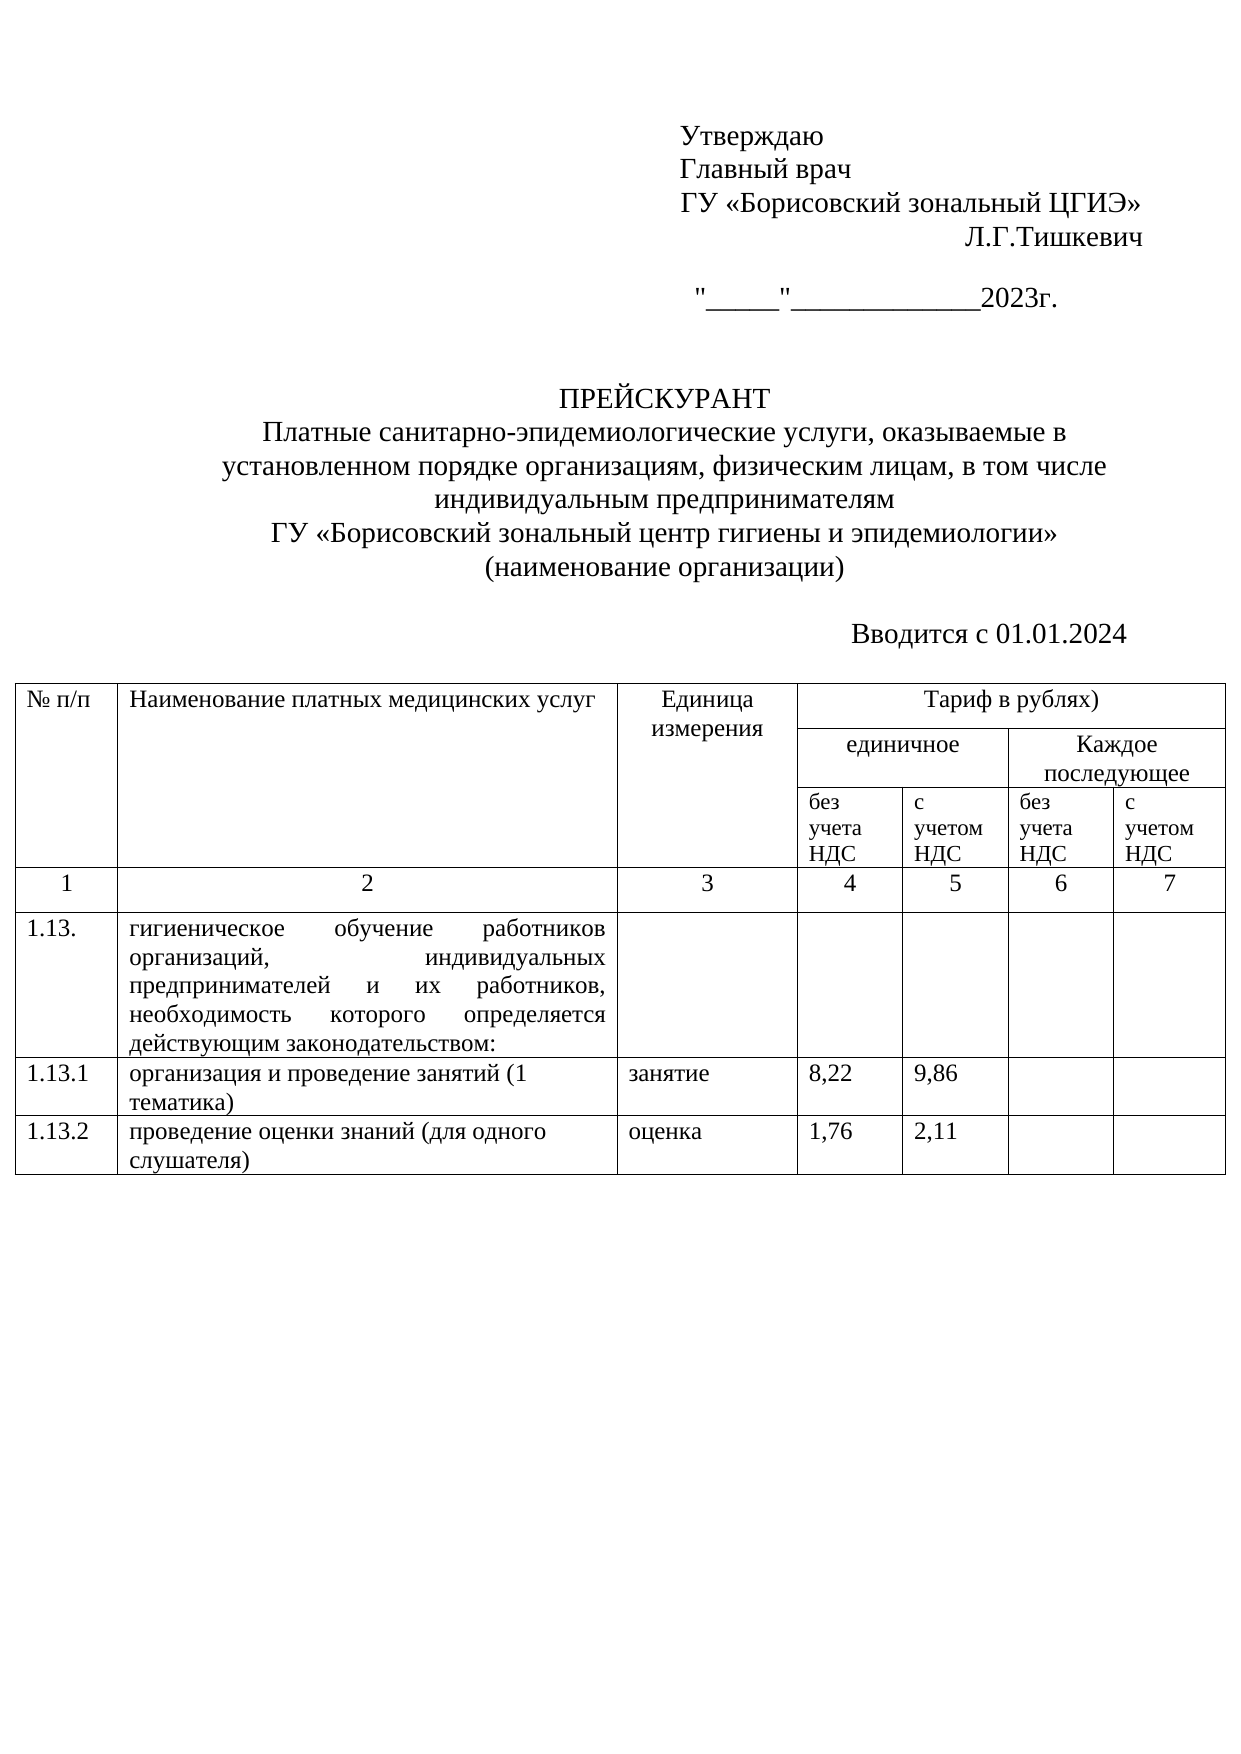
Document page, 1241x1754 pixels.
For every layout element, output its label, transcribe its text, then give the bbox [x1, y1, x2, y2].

text Платные санитарно-эпидемиологические услуги, оказываемые в установленном порядке организациям, физическим лицам, в том числе индивидуальным предпринимателям [177, 414, 1152, 515]
table_cell с учетом НДС [903, 788, 1008, 867]
table_cell 1 [16, 868, 117, 912]
table_cell [1114, 1058, 1225, 1115]
table_cell 1.13. [16, 913, 117, 1057]
table_cell 1.13.1 [16, 1058, 117, 1115]
table_cell 1,76 [798, 1116, 902, 1174]
table_cell без учета НДС [1009, 788, 1113, 867]
table_header Единица измерения [618, 684, 797, 867]
text Вводится с 01.01.2024 [177, 616, 1152, 649]
table_cell с учетом НДС [1114, 788, 1225, 867]
table_cell 7 [1114, 868, 1225, 912]
table_cell без учета НДС [798, 788, 902, 867]
table_cell [618, 913, 797, 1057]
table_cell 9,86 [903, 1058, 1008, 1115]
table_cell 8,22 [798, 1058, 902, 1115]
table_cell [903, 913, 1008, 1057]
table_cell 1.13.2 [16, 1116, 117, 1174]
text ГУ «Борисовский зональный центр гигиены и эпидемиологии» [177, 515, 1152, 549]
table_cell 6 [1009, 868, 1113, 912]
text Главный врач [679, 152, 1152, 185]
table_cell 5 [903, 868, 1008, 912]
table_cell 3 [618, 868, 797, 912]
text Утверждаю [679, 118, 1152, 152]
text "_____"_____________2023г. [694, 252, 1152, 314]
text Л.Г.Тишкевич [768, 219, 1152, 252]
table_cell [1009, 913, 1113, 1057]
text (наименование организации) [177, 549, 1152, 582]
table_cell [1114, 913, 1225, 1057]
text ПРЕЙСКУРАНТ [177, 381, 1152, 414]
table_cell гигиеническое обучение работников организаций, индивидуальных предпринимателей и их работников, необходимость которого определяется действующим законодательством: [118, 913, 617, 1057]
table_header Тариф в рублях) [798, 684, 1225, 728]
table_cell проведение оценки знаний (для одного слушателя) [118, 1116, 617, 1174]
table_cell 2 [118, 868, 617, 912]
table_cell 4 [798, 868, 902, 912]
table_cell [1114, 1116, 1225, 1174]
table_cell единичное [798, 729, 1008, 787]
table_cell оценка [618, 1116, 797, 1174]
table_cell 2,11 [903, 1116, 1008, 1174]
table_cell организация и проведение занятий (1 тематика) [118, 1058, 617, 1115]
table_cell [798, 913, 902, 1057]
text ГУ «Борисовский зональный ЦГИЭ» [177, 185, 1152, 219]
table_cell Каждое последующее [1009, 729, 1225, 787]
table_header № п/п [16, 684, 117, 867]
table_cell [1009, 1116, 1113, 1174]
table_cell занятие [618, 1058, 797, 1115]
table_header Наименование платных медицинских услуг [118, 684, 617, 867]
table_cell [1009, 1058, 1113, 1115]
